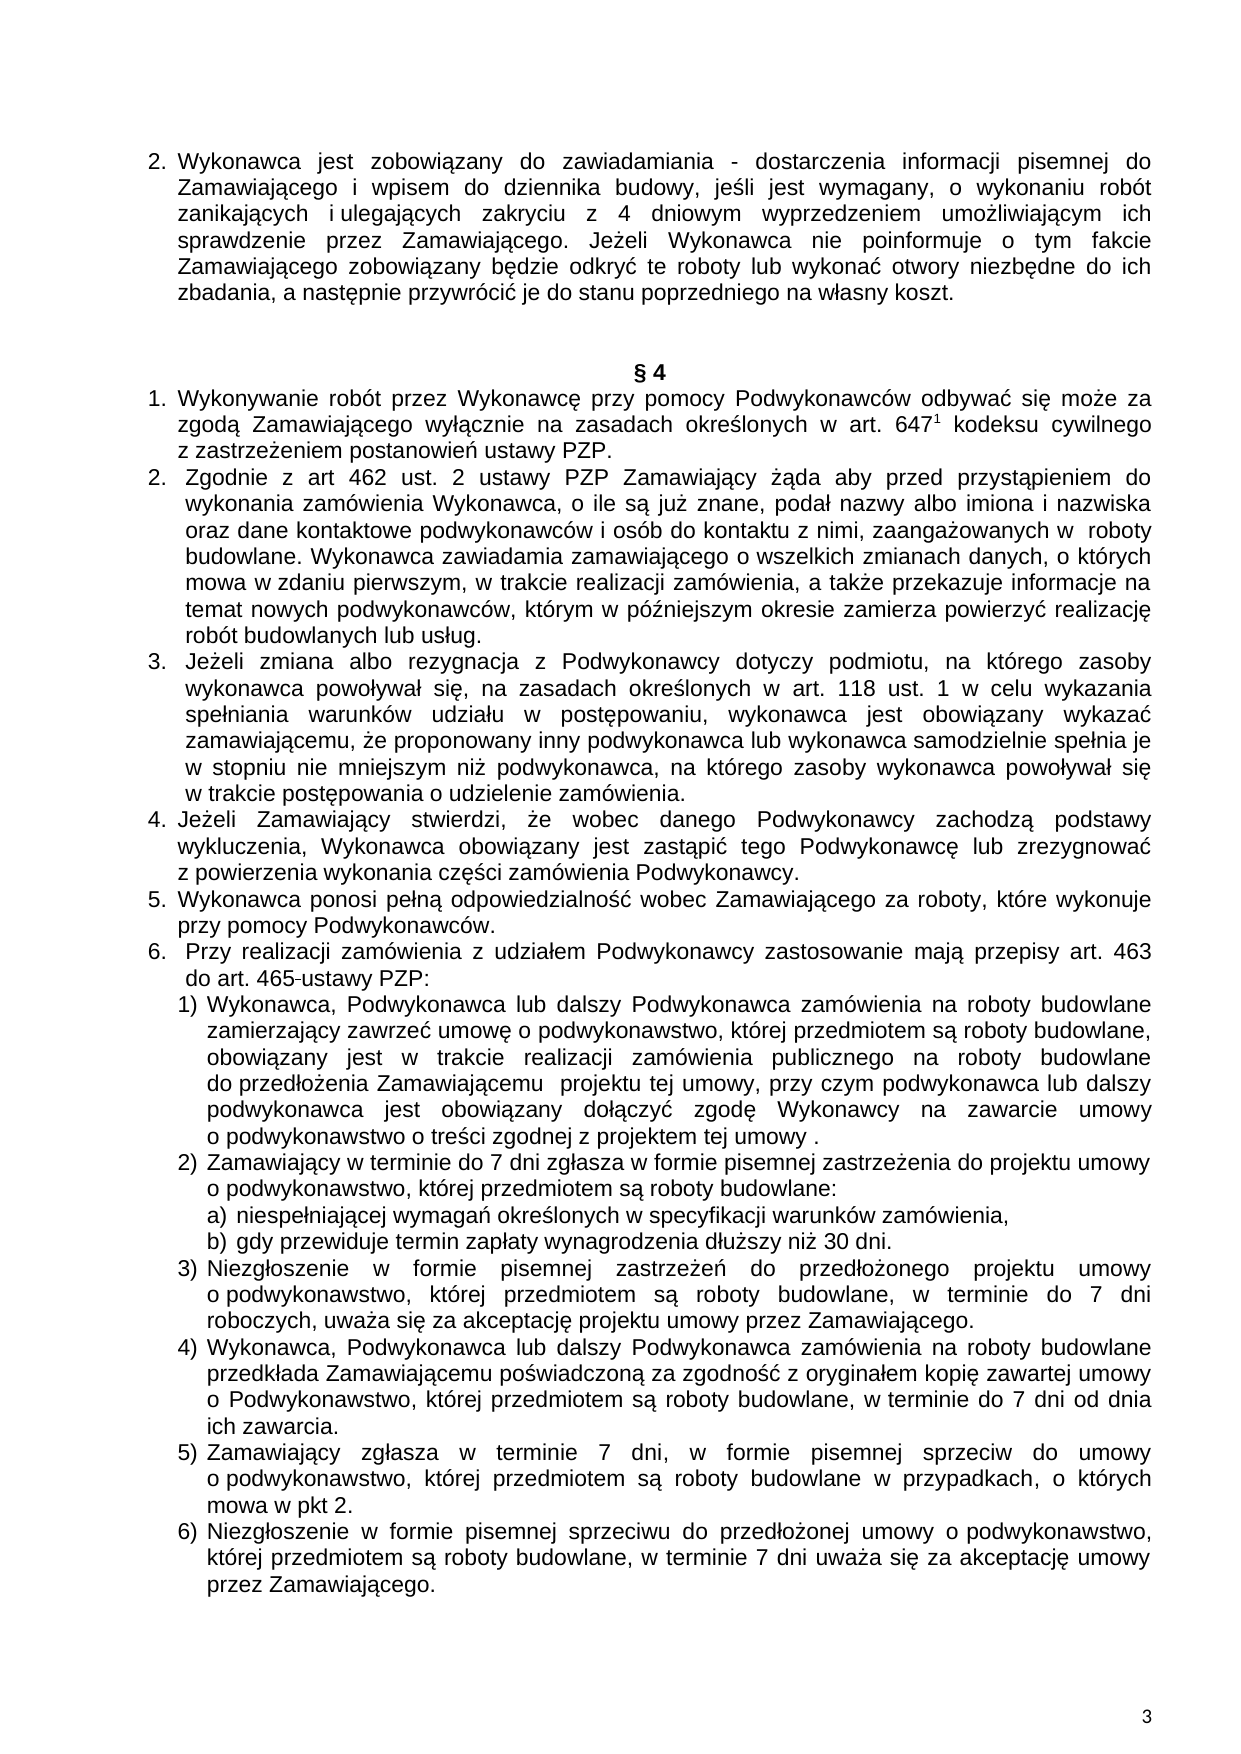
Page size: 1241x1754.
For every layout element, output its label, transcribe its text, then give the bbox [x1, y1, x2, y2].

list Wykonawca ponosi pełną odpowiedzialność wobec Zamawiającego za roboty, które wykonuje przy pomocy Podwykonawców. [148, 886, 1152, 938]
title Zamawiający w terminie do 7 dni zgłasza w formie pisemnej zastrzeżenia do projektu umowy o podwykonawstwo, której przedmiotem są roboty budowlane: [177, 1149, 1152, 1202]
list Przy realizacji zamówienia z udziałem Podwykonawcy zastosowanie mają przepisy art. 463 do art. 465 ustawy PZP: [148, 938, 1152, 991]
list Wykonawca jest zobowiązany do zawiadamiania - dostarczenia informacji pisemnej do Zamawiającego i wpisem do dziennika budowy, jeśli jest wymagany, o wykonaniu robót zanikających i ulegających zakryciu z 4 dniowym wyprzedzeniem umożliwiającym ich sprawdzenie przez Zamawiającego. Jeżeli Wykonawca nie poinformuje o tym fakcie Zamawiającego zobowiązany będzie odkryć te roboty lub wykonać otwory niezbędne do ich zbadania, a następnie przywrócić je do stanu poprzedniego na własny koszt. [148, 148, 1152, 306]
title Niezgłoszenie w formie pisemnej sprzeciwu do przedłożonej umowy o podwykonawstwo, której przedmiotem są roboty budowlane, w terminie 7 dni uważa się za akceptację umowy przez Zamawiającego. [177, 1518, 1152, 1597]
title Wykonawca, Podwykonawca lub dalszy Podwykonawca zamówienia na roboty budowlane przedkłada Zamawiającemu poświadczoną za zgodność z oryginałem kopię zawartej umowy o Podwykonawstwo, której przedmiotem są roboty budowlane, w terminie do 7 dni od dnia ich zawarcia. [177, 1333, 1152, 1439]
title Zamawiający zgłasza w terminie 7 dni, w formie pisemnej sprzeciw do umowy o podwykonawstwo, której przedmiotem są roboty budowlane w przypadkach, o których mowa w pkt 2. [177, 1439, 1152, 1518]
title niespełniającej wymagań określonych w specyfikacji warunków zamówienia, [207, 1202, 1152, 1228]
title Niezgłoszenie w formie pisemnej zastrzeżeń do przedłożonego projektu umowy o podwykonawstwo, której przedmiotem są roboty budowlane, w terminie do 7 dni roboczych, uważa się za akceptację projektu umowy przez Zamawiającego. [177, 1254, 1152, 1333]
title Wykonawca, Podwykonawca lub dalszy Podwykonawca zamówienia na roboty budowlane zamierzający zawrzeć umowę o podwykonawstwo, której przedmiotem są roboty budowlane, obowiązany jest w trakcie realizacji zamówienia publicznego na roboty budowlane do przedłożenia Zamawiającemu projektu tej umowy, przy czym podwykonawca lub dalszy podwykonawca jest obowiązany dołączyć zgodę Wykonawcy na zawarcie umowy o podwykonawstwo o treści zgodnej z projektem tej umowy . [177, 991, 1152, 1149]
text § 4 [148, 358, 1152, 385]
list Zgodnie z art 462 ust. 2 ustawy PZP amawiający żąda aby przed przystąpieniem do wykonania zamówienia Wykonawca, o ile są już znane, podał nazwy albo imiona i nazwiska oraz dane kontaktowe podwykonawców i osób do kontaktu z nimi, zaangażowanych w roboty budowlane. Wykonawca zawiadamia zamawiającego o wszelkich zmianach danych, o których mowa w zdaniu pierwszym, w trakcie realizacji zamówienia, a także przekazuje informacje na temat nowych podwykonawców, którym w późniejszym okresie zamierza powierzyć realizację robót budowlanych lub usług. [148, 464, 1152, 648]
list Jeżeli Zamawiający stwierdzi, że wobec danego Podwykonawcy zachodzą podstawy wykluczenia, Wykonawca obowiązany jest zastąpić tego Podwykonawcę lub zrezygnować z powierzenia wykonania części zamówienia Podwykonawcy. [148, 806, 1152, 886]
title gdy przewiduje termin zapłaty wynagrodzenia dłuższy niż 30 dni. [207, 1228, 1152, 1254]
list Jeżeli zmiana albo rezygnacja z Podwykonawcy dotyczy podmiotu, na którego zasoby wykonawca powoływał się, na zasadach określonych w art. 118 ust. 1 w celu wykazania spełniania warunków udziału w postępowaniu, wykonawca jest obowiązany wykazać zamawiającemu, że proponowany inny podwykonawca lub wykonawca samodzielnie spełnia je w stopniu nie mniejszym niż podwykonawca, na którego zasoby wykonawca powoływał się w trakcie postępowania o udzielenie zamówienia. [148, 648, 1152, 806]
list Wykonywanie robót przez Wykonawcę przy pomocy Podwykonawców odbywać się może za zgodą Zamawiającego wyłącznie na zasadach określonych w art. 6471 kodeksu cywilnego z zastrzeżeniem postanowień ustawy PZP. [148, 385, 1152, 464]
